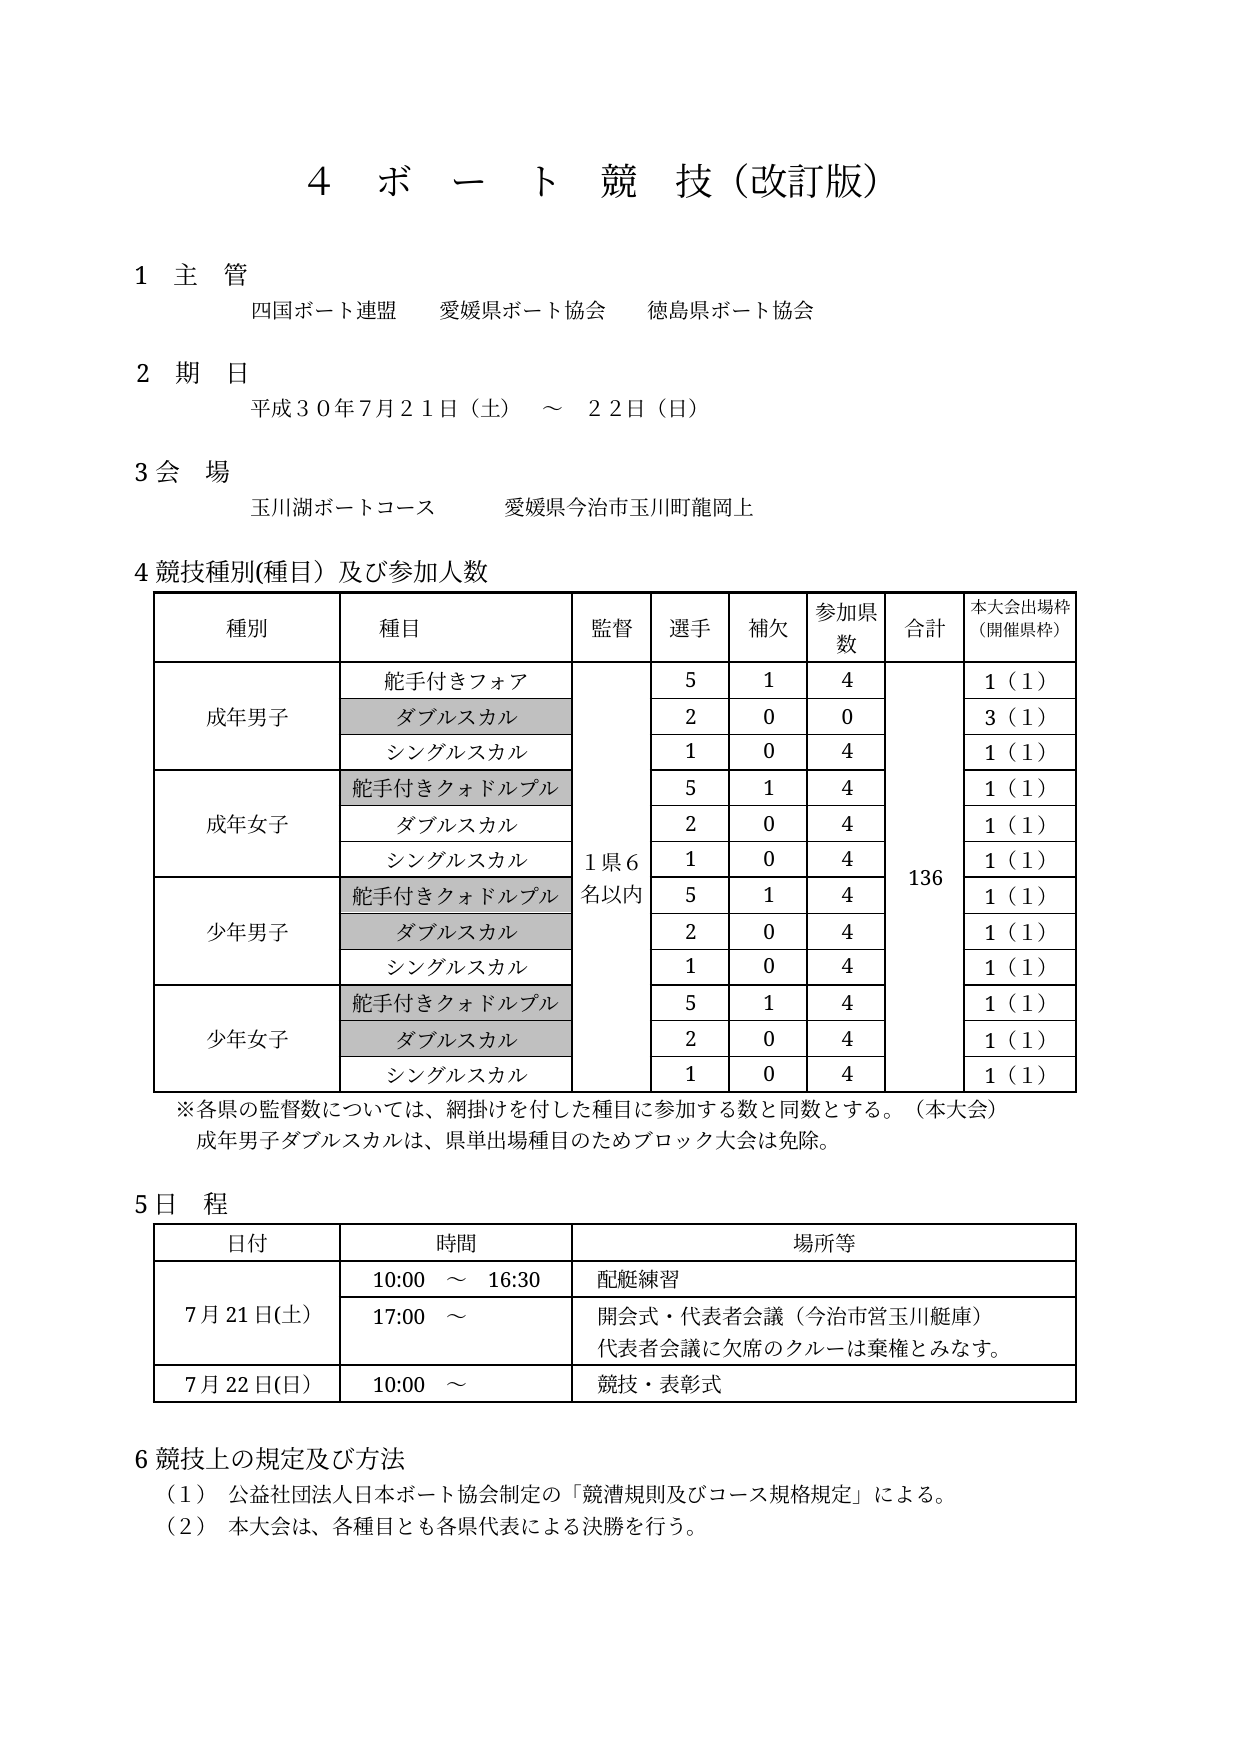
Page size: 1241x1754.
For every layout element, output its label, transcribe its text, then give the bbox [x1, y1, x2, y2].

table_header 補欠 [730, 594, 806, 661]
table_cell 1 [730, 878, 806, 912]
table_cell 17:00 ～ [341, 1298, 571, 1364]
table_cell 0 [730, 1021, 806, 1056]
text 玉川湖ボートコース 愛媛県今治市玉川町龍岡上 [230, 491, 1017, 521]
text 2 期 日 [123, 354, 1017, 390]
table_cell 1 [730, 663, 806, 697]
table_cell 0 [808, 699, 884, 734]
table_cell 舵手付きクォドルプル [341, 986, 571, 1020]
table_header 種別 [155, 594, 339, 661]
table_cell 舵手付きクォドルプル [341, 771, 571, 805]
list 公益社団法人日本ボート協会制定の「競漕規則及びコース規格規定」による。 [155, 1478, 1017, 1508]
table_cell ダブルスカル [341, 914, 571, 949]
table_cell 1（１） [965, 1057, 1075, 1091]
table_cell 1（１） [965, 663, 1075, 697]
table_cell シングルスカル [341, 842, 571, 876]
table_header 選手 [652, 594, 728, 661]
text 四国ボート連盟 愛媛県ボート協会 徳島県ボート協会 [231, 294, 1017, 324]
table_header 合計 [886, 594, 963, 661]
table_header 監督 [573, 594, 650, 661]
table_cell 1（１） [965, 986, 1075, 1020]
table_cell 10:00 ～ 16:30 [341, 1262, 571, 1296]
table_cell 4 [808, 986, 884, 1020]
table_cell 7月22日(日） [155, 1366, 339, 1401]
table_cell 0 [730, 914, 806, 949]
table_cell 4 [808, 1057, 884, 1091]
table_cell 舵手付きフォア [341, 663, 571, 697]
table_cell 0 [730, 1057, 806, 1091]
table_cell 136 [886, 663, 963, 1091]
text 成年男子ダブルスカルは、県単出場種目のためブロック大会は免除。 [155, 1125, 1017, 1155]
table_cell 5 [652, 986, 728, 1020]
table_cell 2 [652, 699, 728, 734]
table_cell 0 [730, 950, 806, 983]
text ※各県の監督数については、網掛けを付した種目に参加する数と同数とする。（本大会） [155, 1093, 1017, 1123]
table_header 日付 [155, 1225, 339, 1259]
table_cell 2 [652, 914, 728, 949]
table_cell 4 [808, 735, 884, 768]
table_cell 4 [808, 806, 884, 841]
table_cell 1 [730, 986, 806, 1020]
table_cell 4 [808, 771, 884, 805]
table_cell 1 [652, 1057, 728, 1091]
list 本大会は、各種目とも各県代表による決勝を行う。 [155, 1510, 1017, 1540]
table_cell 3（１） [965, 699, 1075, 734]
table_cell ダブルスカル [341, 699, 571, 734]
table_cell 0 [730, 735, 806, 768]
table_header 種目 [341, 594, 571, 661]
table_cell 1（１） [965, 735, 1075, 768]
table_cell ダブルスカル [341, 806, 571, 841]
table_cell 4 [808, 950, 884, 983]
table_header 時間 [341, 1225, 571, 1259]
table_cell 少年男子 [155, 878, 339, 983]
table_cell 配艇練習 [573, 1262, 1075, 1296]
table_cell 4 [808, 1021, 884, 1056]
subtitle 5日 程 [134, 1184, 1017, 1220]
table_cell 4 [808, 663, 884, 697]
table_cell 0 [730, 699, 806, 734]
text 1 主 管 [134, 256, 1017, 292]
table_cell 1（１） [965, 1021, 1075, 1056]
table_cell 1（１） [965, 806, 1075, 841]
table_cell 5 [652, 771, 728, 805]
table_cell 4 [808, 842, 884, 876]
table_header 場所等 [573, 1225, 1075, 1259]
subtitle 4 競技種別(種目）及び参加人数 [134, 553, 1017, 589]
table_cell 成年女子 [155, 771, 339, 876]
table_cell 1 [652, 842, 728, 876]
table_cell シングルスカル [341, 735, 571, 768]
table_cell 少年女子 [155, 986, 339, 1091]
table_cell 5 [652, 663, 728, 697]
table_cell 1（１） [965, 771, 1075, 805]
text ４ ボ ー ト 競 技（改訂版） [183, 152, 1017, 206]
table_cell 1（１） [965, 842, 1075, 876]
table_cell 0 [730, 806, 806, 841]
table_cell 10:00 ～ [341, 1366, 571, 1401]
table_cell 舵手付きクォドルプル [341, 878, 571, 912]
table_cell 1（１） [965, 878, 1075, 912]
table_cell 1 [652, 735, 728, 768]
table_cell 競技・表彰式 [573, 1366, 1075, 1401]
table_header 参加県数 [808, 594, 884, 661]
table_cell シングルスカル [341, 950, 571, 983]
table_cell 1 [730, 771, 806, 805]
table_cell １県６名以内 [573, 663, 650, 1091]
table_cell 5 [652, 878, 728, 912]
table_cell 1 [652, 950, 728, 983]
table_cell 4 [808, 878, 884, 912]
table_cell 開会式・代表者会議（今治市営玉川艇庫） 代表者会議に欠席のクルーは棄権とみなす。 [573, 1298, 1075, 1364]
table_cell 0 [730, 842, 806, 876]
table_header 本大会出場枠 （開催県枠） [965, 594, 1075, 661]
table_cell ダブルスカル [341, 1021, 571, 1056]
text 3 会 場 [134, 452, 1017, 488]
text 平成３０年７月２１日（土） ～ ２２日（日） [230, 393, 1017, 423]
table_cell 7月21日(土） [155, 1262, 339, 1364]
table_cell 2 [652, 1021, 728, 1056]
table_cell シングルスカル [341, 1057, 571, 1091]
table_cell 4 [808, 914, 884, 949]
subtitle 6 競技上の規定及び方法 [134, 1440, 1017, 1476]
table_cell 成年男子 [155, 663, 339, 768]
table_cell 1（１） [965, 914, 1075, 949]
table_cell 1（１） [965, 950, 1075, 983]
table_cell 2 [652, 806, 728, 841]
